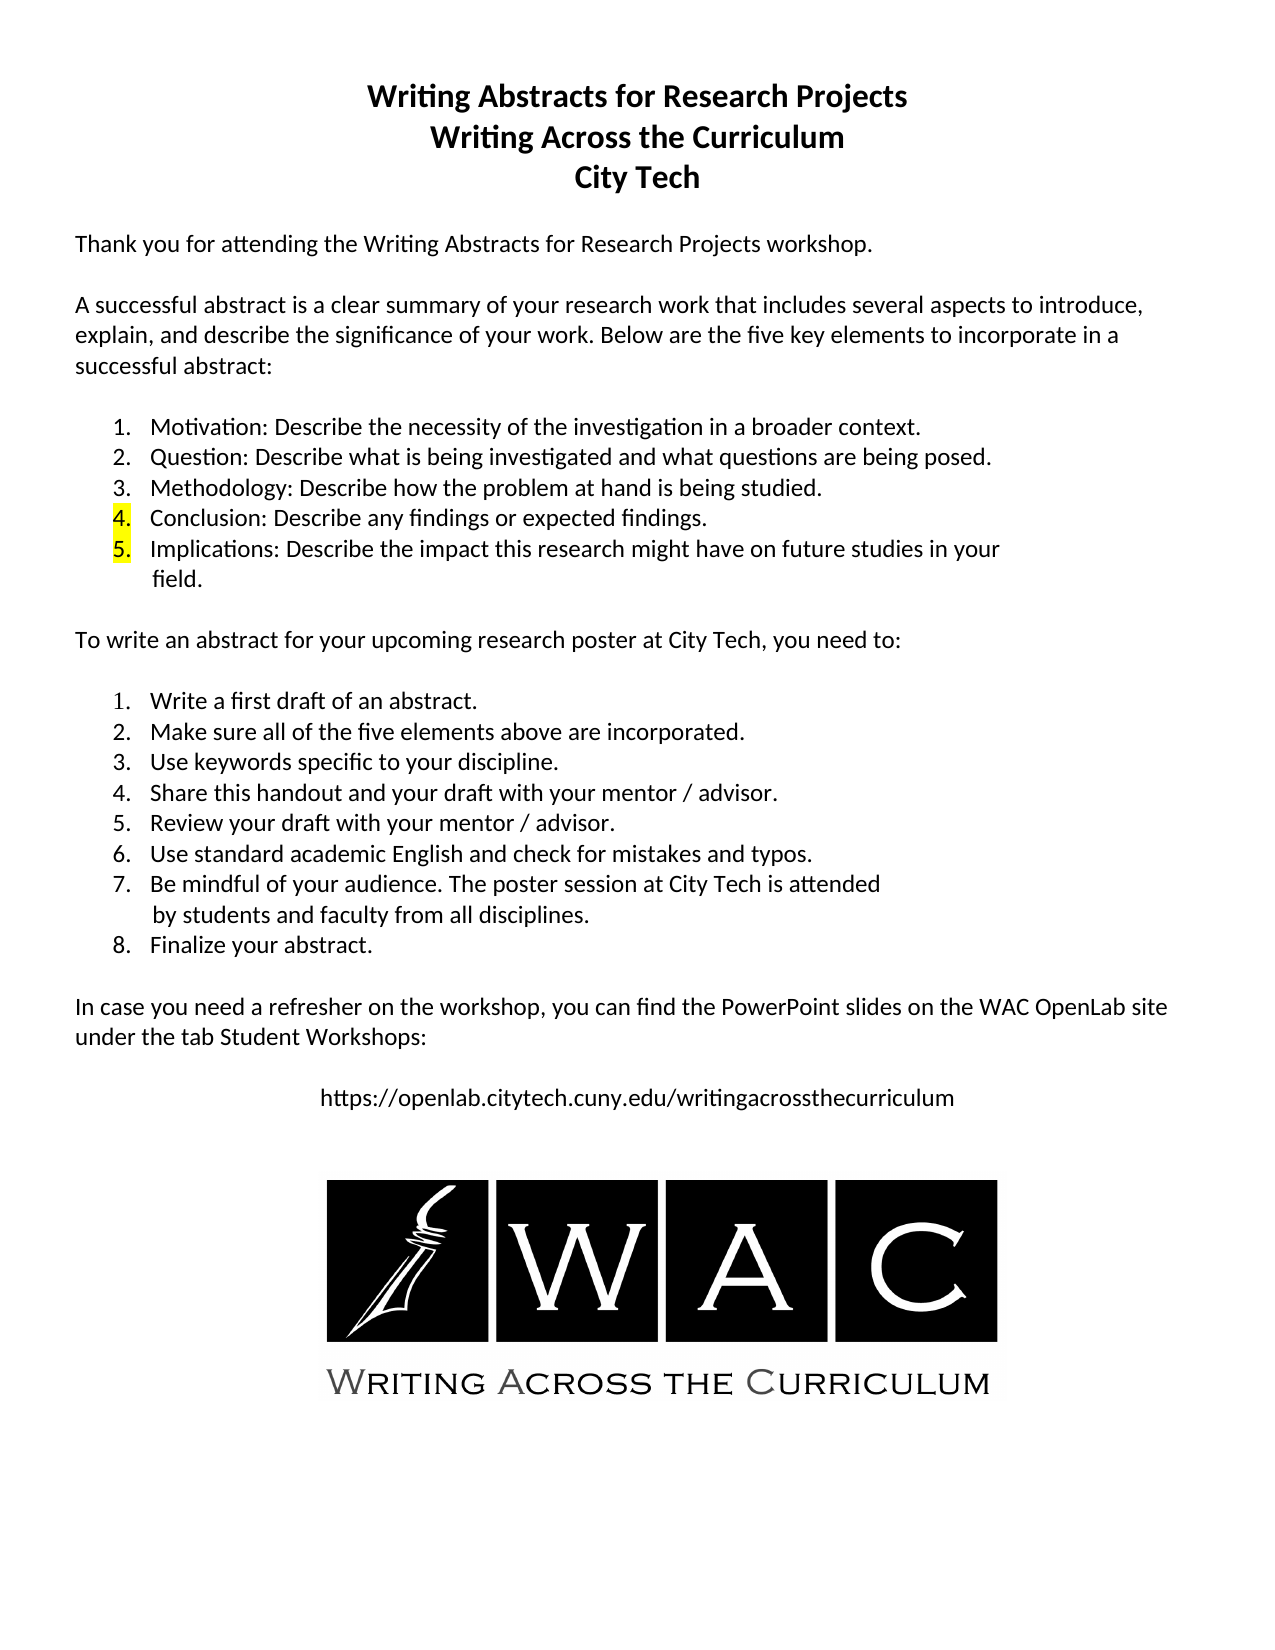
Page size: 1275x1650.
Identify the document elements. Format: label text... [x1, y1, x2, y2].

list Conclusion: Describe any findings or expected findings. [112, 502, 1200, 533]
list Make sure all of the five elements above are incorporated. [112, 716, 1200, 747]
text Writing Across the Curriculum [75, 116, 1200, 156]
text field. [112, 563, 1200, 594]
list Write a first draft of an abstract. [112, 686, 1200, 716]
list Be mindful of your audience. The poster session at City Tech is attended [112, 869, 1200, 899]
list Motivation: Describe the necessity of the investigation in a broader context. ​ [112, 411, 1200, 441]
list Question: Describe what is being investigated and what questions are being posed​. [112, 441, 1200, 472]
list Implications: Describe the impact this research might have on future studies in your [131, 533, 1200, 563]
list Finalize your abstract. [112, 930, 1200, 960]
list Use keywords specific to your discipline. [112, 747, 1200, 777]
text Writing Abstracts for Research Projects [75, 75, 1200, 116]
list Share this handout and your draft with your mentor / advisor. [112, 777, 1200, 808]
list Review your draft with your mentor / advisor. [112, 808, 1200, 838]
text City Tech [75, 156, 1200, 197]
list Use standard academic English and check for mistakes and typos. [112, 838, 1200, 869]
text https://openlab.citytech.cuny.edu/writingacrossthecurriculum [75, 1082, 1200, 1113]
list Methodology: Describe how the problem at hand is being studied. [112, 472, 1200, 502]
picture [318, 1171, 1007, 1401]
text In case you need a refresher on the workshop, you can find the PowerPoint slides on the WAC OpenLab site under the tab Student Workshops: [75, 991, 1200, 1052]
text A successful abstract is a clear summary of your research work that includes several aspects to introduce, explain, and describe the significance of your work. Below are the five key elements to incorporate in a successful abstract: [75, 289, 1200, 380]
text Thank you for attending the Writing Abstracts for Research Projects workshop. [75, 228, 1200, 258]
text by students and faculty from all disciplines. [112, 899, 1200, 930]
text To write an abstract for your upcoming research poster at City Tech, you need to: [75, 624, 1200, 655]
